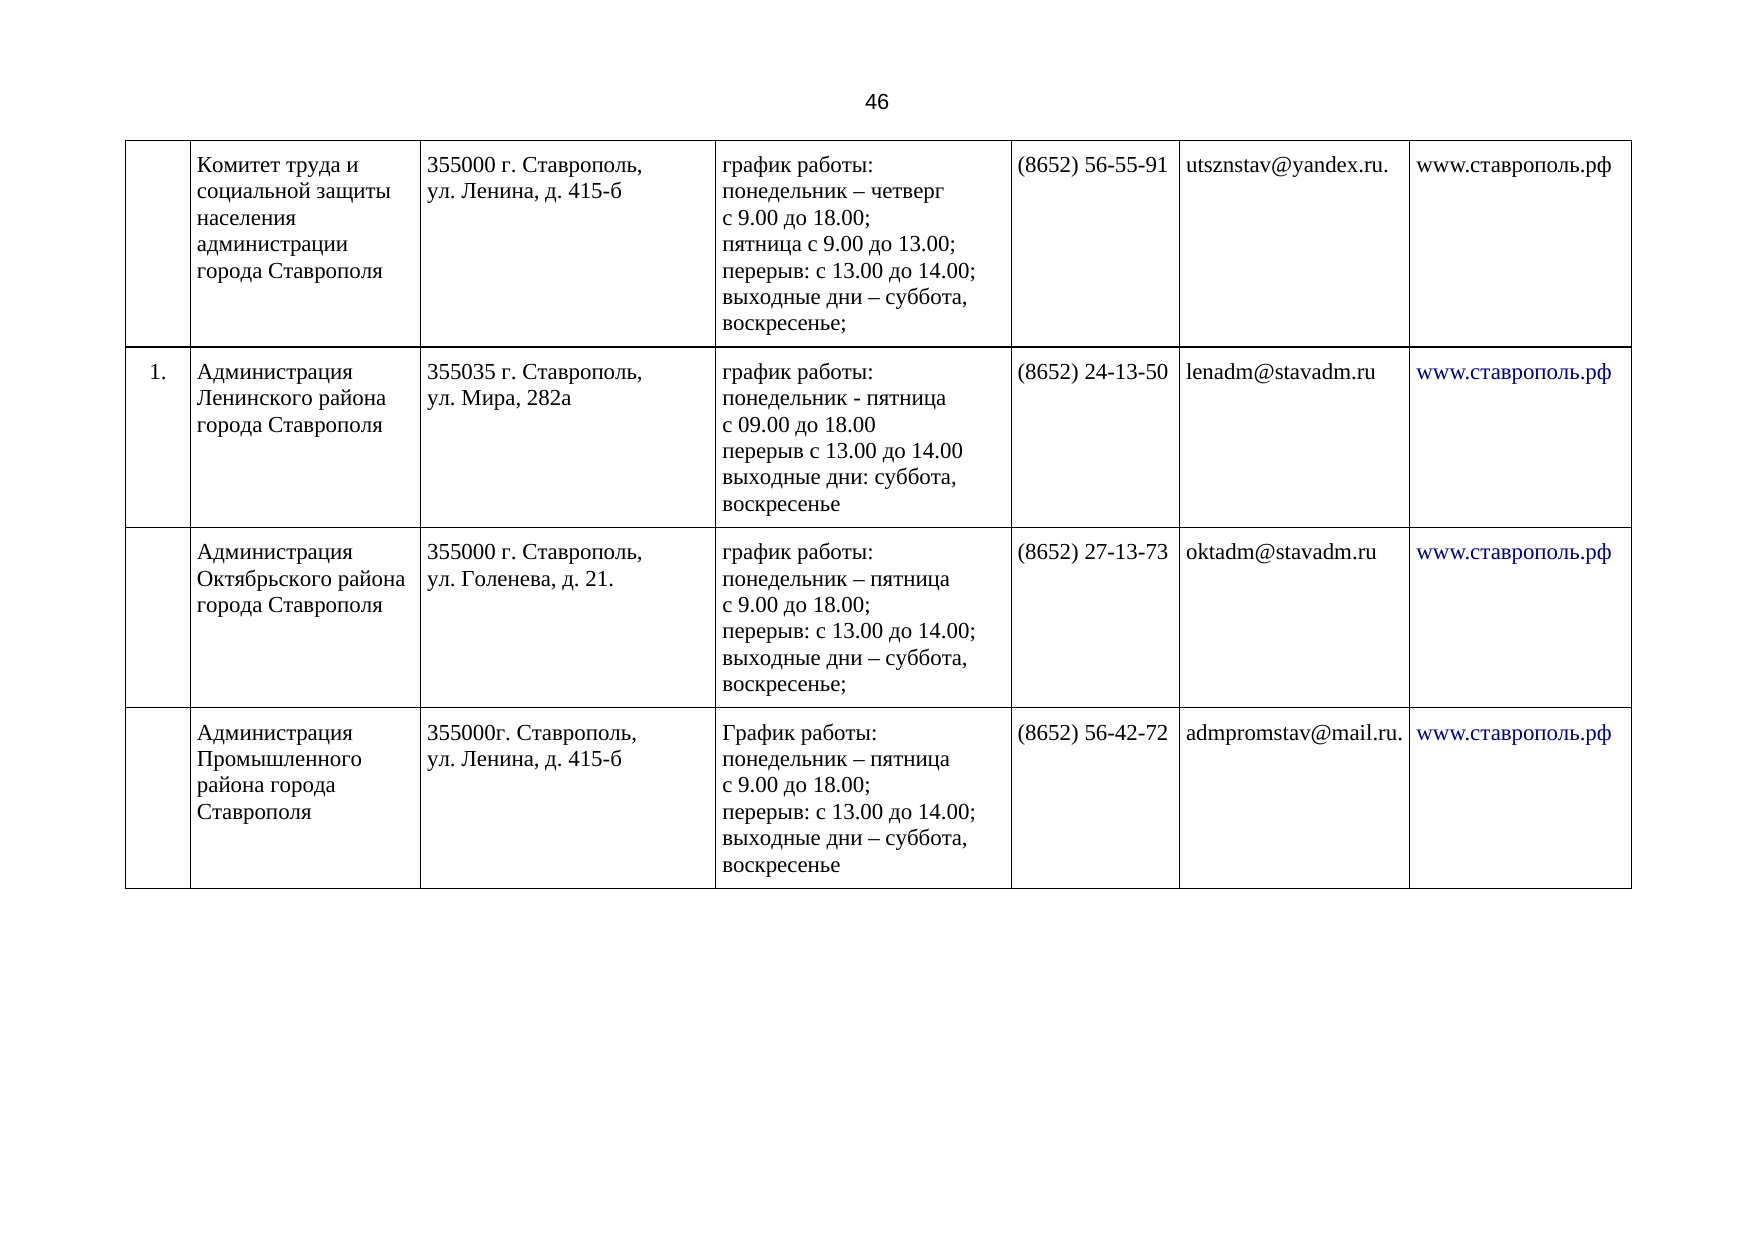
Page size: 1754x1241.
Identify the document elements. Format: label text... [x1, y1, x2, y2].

table_cell 355000г. Ставрополь, ул. Ленина, д. 415-б [421, 708, 715, 888]
table_cell график работы: понедельник - пятница с 09.00 до 18.00 перерыв с 13.00 до 14.00 выходные дни: суббота, воскресенье [716, 348, 1011, 527]
table_cell oktadm@stavadm.ru [1180, 528, 1409, 707]
table_cell (8652) 27-13-73 [1012, 528, 1179, 707]
table_cell график работы: понедельник – четверг с 9.00 до 18.00; пятница с 9.00 до 13.00; перерыв: с 13.00 до 14.00; выходные дни – суббота, воскресенье; [716, 141, 1011, 346]
table_cell (8652) 56-55-91 [1012, 141, 1179, 346]
table_cell Администрация Ленинского района города Ставрополя [191, 348, 420, 527]
table_cell [126, 708, 190, 888]
table_cell 355000 г. Ставрополь, ул. Голенева, д. 21. [421, 528, 715, 707]
table_cell www.ставрополь.рф [1410, 141, 1631, 346]
table_cell www.ставрополь.рф [1410, 348, 1631, 527]
table_cell 1. [126, 348, 190, 527]
table_cell [126, 528, 190, 707]
table_cell utsznstav@yandex.ru. [1180, 141, 1409, 346]
table_cell (8652) 24-13-50 [1012, 348, 1179, 527]
table_cell 355035 г. Ставрополь, ул. Мира, 282а [421, 348, 715, 527]
table_cell lenadm@stavadm.ru [1180, 348, 1409, 527]
table_cell (8652) 56-42-72 [1012, 708, 1179, 888]
table_cell www.ставрополь.рф [1410, 708, 1631, 888]
table_cell admpromstav@mail.ru. [1180, 708, 1409, 888]
table_cell 355000 г. Ставрополь, ул. Ленина, д. 415-б [421, 141, 715, 346]
table_cell Комитет труда и социальной защиты населения администрации города Ставрополя [191, 141, 420, 346]
table_cell Администрация Промышленного района города Ставрополя [191, 708, 420, 888]
table_cell [126, 141, 190, 346]
table_cell Администрация Октябрьского района города Ставрополя [191, 528, 420, 707]
table_cell график работы: понедельник – пятница с 9.00 до 18.00; перерыв: с 13.00 до 14.00; выходные дни – суббота, воскресенье; [716, 528, 1011, 707]
table_cell www.ставрополь.рф [1410, 528, 1631, 707]
table_cell График работы: понедельник – пятница с 9.00 до 18.00; перерыв: с 13.00 до 14.00; выходные дни – суббота, воскресенье [716, 708, 1011, 888]
